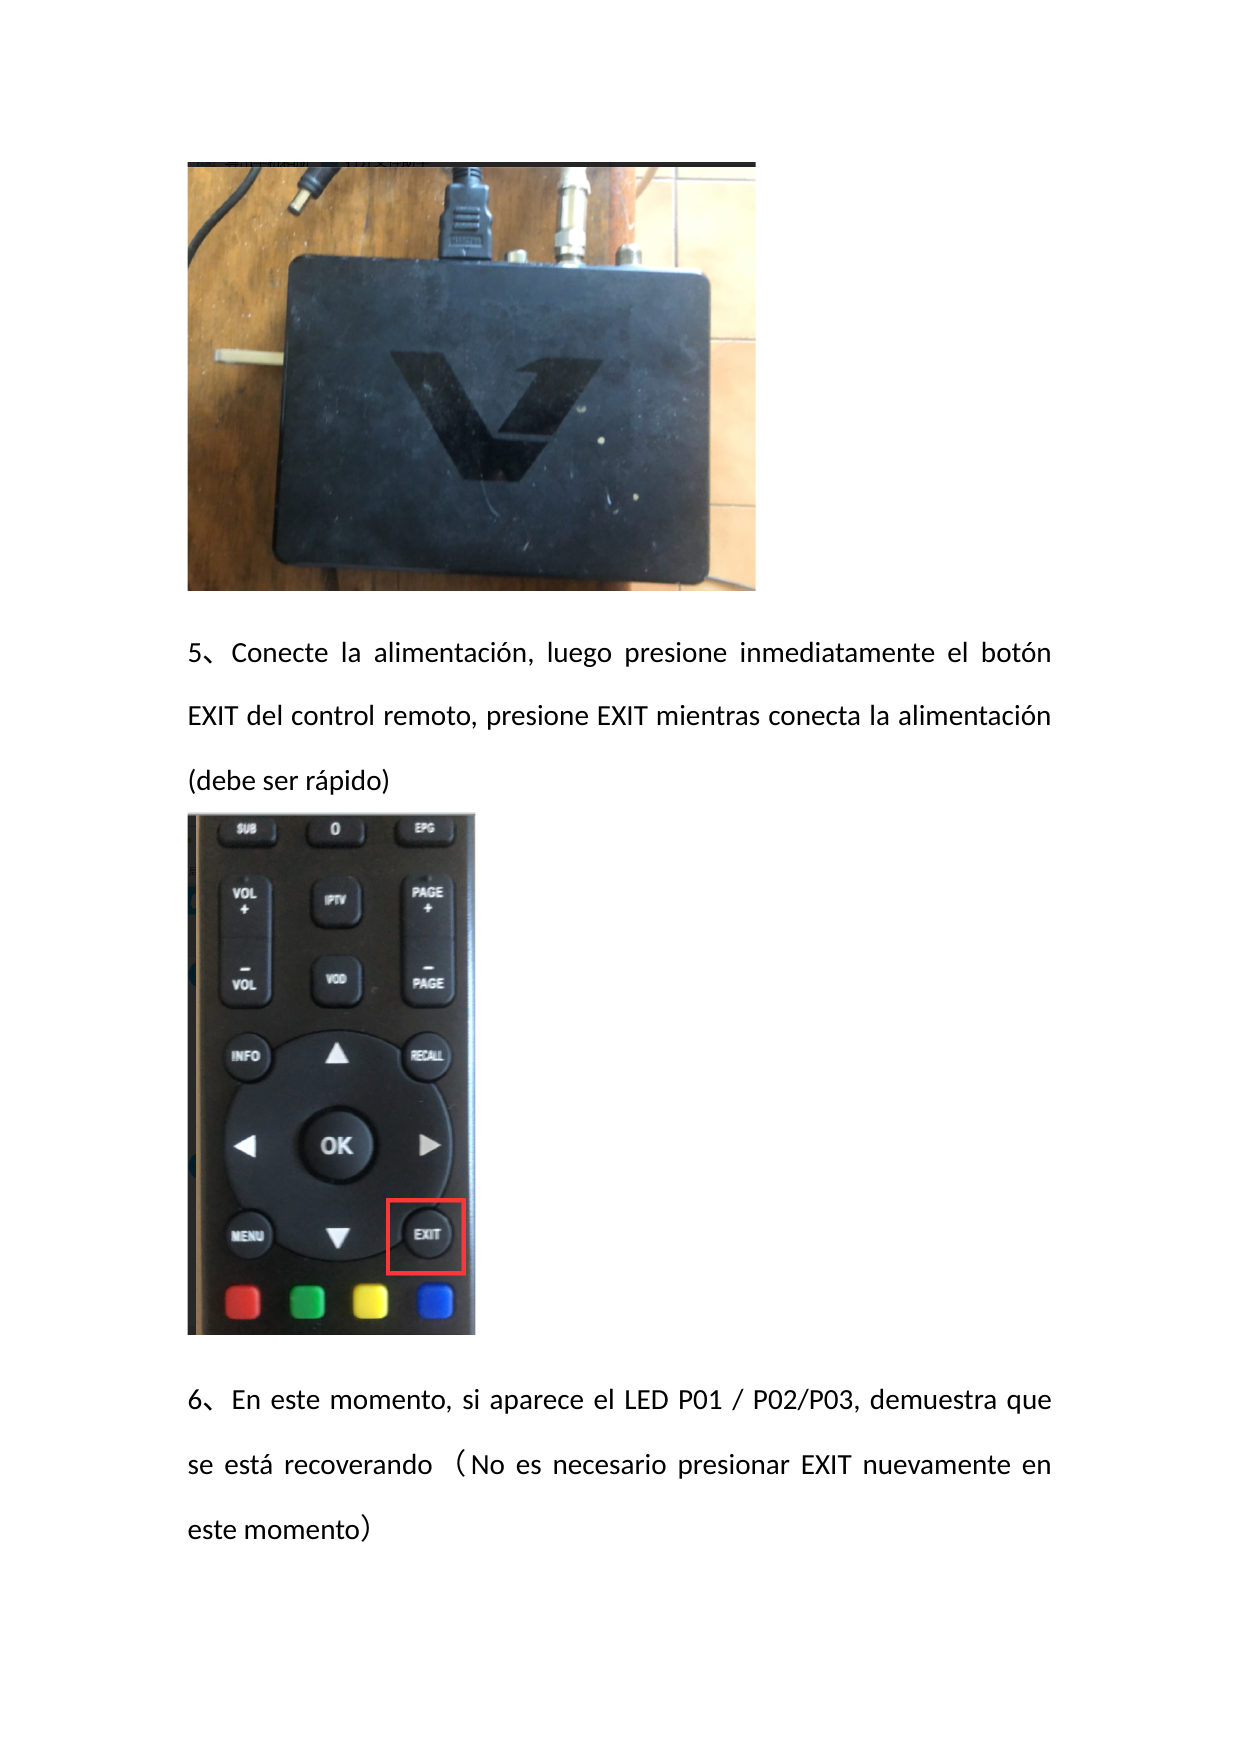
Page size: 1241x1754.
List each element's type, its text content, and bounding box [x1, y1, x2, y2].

picture [187, 162, 756, 591]
list Conecte la alimentación, luego presione inmediatamente el botón EXIT del control remoto, presione EXIT mientras conecta la alimentación (debe ser rápido) [187, 617, 1053, 812]
picture [187, 812, 476, 1335]
list En este momento, si aparece el LED P01 / P02/P03, demuestra que se está recoverando（No es necesario presionar EXIT nuevamente en este momento） [187, 1364, 1053, 1559]
